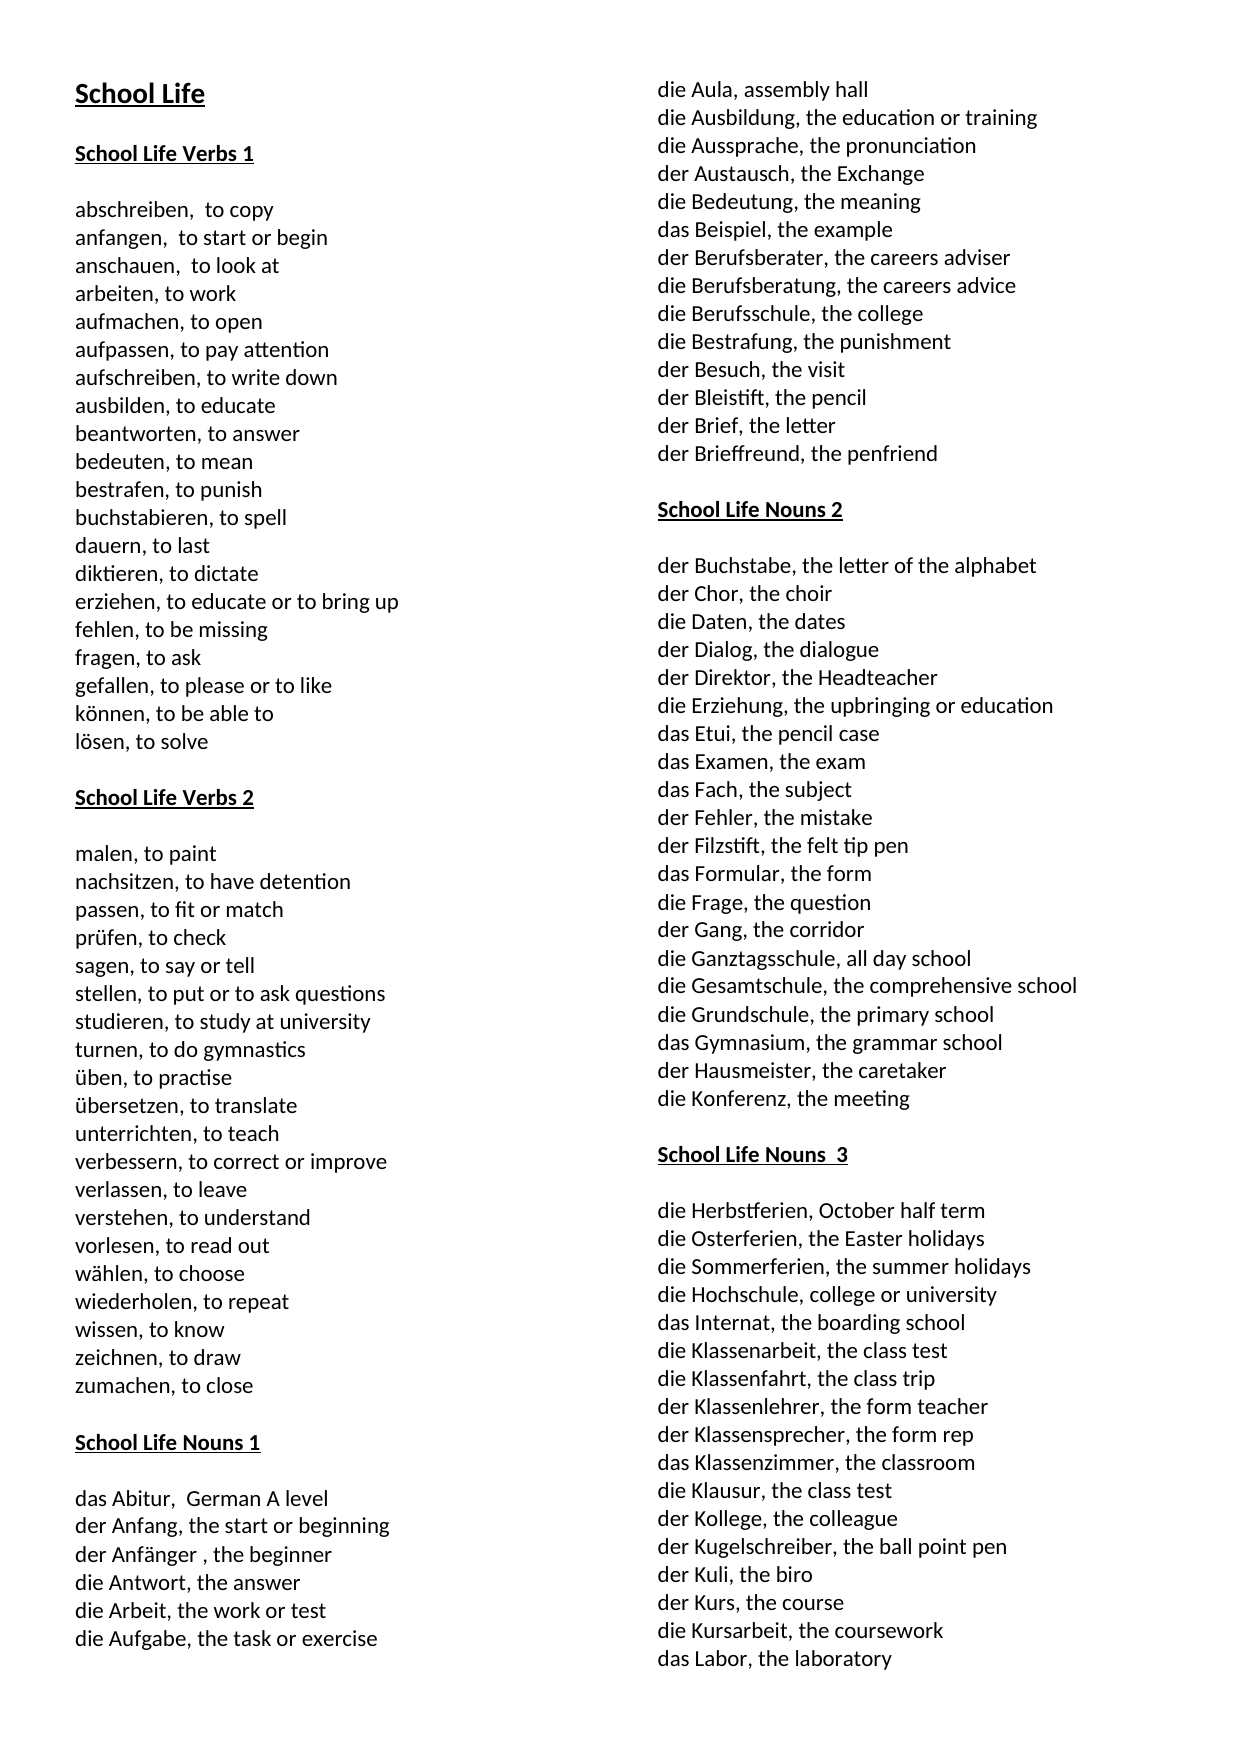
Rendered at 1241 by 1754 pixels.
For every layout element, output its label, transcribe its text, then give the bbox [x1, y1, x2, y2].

text das Formular, the form [657, 859, 1165, 888]
text School Life Verbs 1 [75, 139, 582, 167]
text die Konferenz, the meeting [657, 1084, 1165, 1112]
text die Aussprache, the pronunciation [657, 131, 1165, 159]
text die Berufsberatung, the careers advice [657, 271, 1165, 299]
text der Kugelschreiber, the ball point pen [657, 1532, 1165, 1560]
text vorlesen, to read out [75, 1231, 582, 1259]
text das Labor, the laboratory [657, 1644, 1165, 1672]
text der Kollege, the colleague [657, 1504, 1165, 1532]
text die Gesamtschule, the comprehensive school [657, 972, 1165, 1000]
text beantworten, to answer [75, 419, 582, 447]
text School Life Nouns 3 [657, 1140, 1165, 1168]
text der Dialog, the dialogue [657, 635, 1165, 663]
text nachsitzen, to have detention [75, 867, 582, 895]
text School Life Nouns 1 [75, 1428, 582, 1456]
text der Buchstabe, the letter of the alphabet [657, 551, 1165, 579]
text die Aula, assembly hall [657, 75, 1165, 103]
text das Abitur, German A level [75, 1484, 582, 1512]
text die Ganztagsschule, all day school [657, 944, 1165, 972]
text wählen, to choose [75, 1259, 582, 1287]
text die Bedeutung, the meaning [657, 187, 1165, 215]
text die Sommerferien, the summer holidays [657, 1252, 1165, 1280]
text die Arbeit, the work or test [75, 1596, 582, 1624]
text der Klassensprecher, the form rep [657, 1420, 1165, 1448]
text diktieren, to dictate [75, 559, 582, 587]
text verstehen, to understand [75, 1203, 582, 1231]
text abschreiben, to copy [75, 195, 582, 223]
text der Hausmeister, the caretaker [657, 1056, 1165, 1084]
text der Berufsberater, the careers adviser [657, 243, 1165, 271]
text verlassen, to leave [75, 1175, 582, 1203]
text übersetzen, to translate [75, 1091, 582, 1119]
text die Berufsschule, the college [657, 299, 1165, 327]
text aufschreiben, to write down [75, 363, 582, 391]
text wissen, to know [75, 1316, 582, 1343]
text das Internat, the boarding school [657, 1308, 1165, 1336]
text gefallen, to please or to like [75, 671, 582, 699]
text ausbilden, to educate [75, 391, 582, 419]
text die Kursarbeit, the coursework [657, 1616, 1165, 1644]
text das Beispiel, the example [657, 215, 1165, 243]
text der Anfänger , the beginner [75, 1540, 582, 1568]
text fehlen, to be missing [75, 615, 582, 643]
text bedeuten, to mean [75, 447, 582, 475]
text buchstabieren, to spell [75, 503, 582, 531]
text können, to be able to [75, 699, 582, 727]
text fragen, to ask [75, 643, 582, 671]
text sagen, to say or tell [75, 951, 582, 979]
text üben, to practise [75, 1063, 582, 1091]
text School Life [75, 75, 582, 111]
text arbeiten, to work [75, 279, 582, 307]
text lösen, to solve [75, 727, 582, 755]
text die Osterferien, the Easter holidays [657, 1224, 1165, 1252]
text studieren, to study at university [75, 1007, 582, 1035]
text aufmachen, to open [75, 307, 582, 335]
text passen, to fit or match [75, 895, 582, 923]
text die Ausbildung, the education or training [657, 103, 1165, 131]
text anfangen, to start or begin [75, 223, 582, 251]
text der Fehler, the mistake [657, 803, 1165, 832]
text die Antwort, the answer [75, 1568, 582, 1596]
text die Klassenfahrt, the class trip [657, 1364, 1165, 1392]
text der Brieffreund, the penfriend [657, 439, 1165, 467]
text der Austausch, the Exchange [657, 159, 1165, 187]
text die Frage, the question [657, 888, 1165, 916]
text turnen, to do gymnastics [75, 1035, 582, 1063]
text bestrafen, to punish [75, 475, 582, 503]
text das Examen, the exam [657, 747, 1165, 776]
text der Brief, the letter [657, 411, 1165, 439]
text der Filzstift, the felt tip pen [657, 832, 1165, 859]
text malen, to paint [75, 839, 582, 867]
text zumachen, to close [75, 1372, 582, 1399]
text School Life Nouns 2 [657, 495, 1165, 523]
text zeichnen, to draw [75, 1343, 582, 1372]
text wiederholen, to repeat [75, 1287, 582, 1316]
text der Besuch, the visit [657, 355, 1165, 383]
text der Kuli, the biro [657, 1560, 1165, 1588]
text das Gymnasium, the grammar school [657, 1028, 1165, 1056]
text verbessern, to correct or improve [75, 1147, 582, 1175]
text der Direktor, the Headteacher [657, 663, 1165, 691]
text das Etui, the pencil case [657, 719, 1165, 747]
text die Klassenarbeit, the class test [657, 1336, 1165, 1364]
text die Hochschule, college or university [657, 1280, 1165, 1308]
text unterrichten, to teach [75, 1119, 582, 1147]
text School Life Verbs 2 [75, 783, 582, 811]
text das Klassenzimmer, the classroom [657, 1448, 1165, 1476]
text prüfen, to check [75, 923, 582, 951]
text die Klausur, the class test [657, 1476, 1165, 1504]
text der Klassenlehrer, the form teacher [657, 1392, 1165, 1420]
text der Chor, the choir [657, 579, 1165, 607]
text die Bestrafung, the punishment [657, 327, 1165, 355]
text die Grundschule, the primary school [657, 1000, 1165, 1028]
text dauern, to last [75, 531, 582, 559]
text die Herbstferien, October half term [657, 1196, 1165, 1224]
text erziehen, to educate or to bring up [75, 587, 582, 615]
text die Erziehung, the upbringing or education [657, 691, 1165, 719]
text stellen, to put or to ask questions [75, 979, 582, 1007]
text der Kurs, the course [657, 1588, 1165, 1616]
text der Gang, the corridor [657, 916, 1165, 944]
text das Fach, the subject [657, 776, 1165, 803]
text aufpassen, to pay attention [75, 335, 582, 363]
text der Bleistift, the pencil [657, 383, 1165, 411]
text anschauen, to look at [75, 251, 582, 279]
text die Daten, the dates [657, 607, 1165, 635]
text die Aufgabe, the task or exercise [75, 1624, 582, 1652]
text der Anfang, the start or beginning [75, 1512, 582, 1540]
